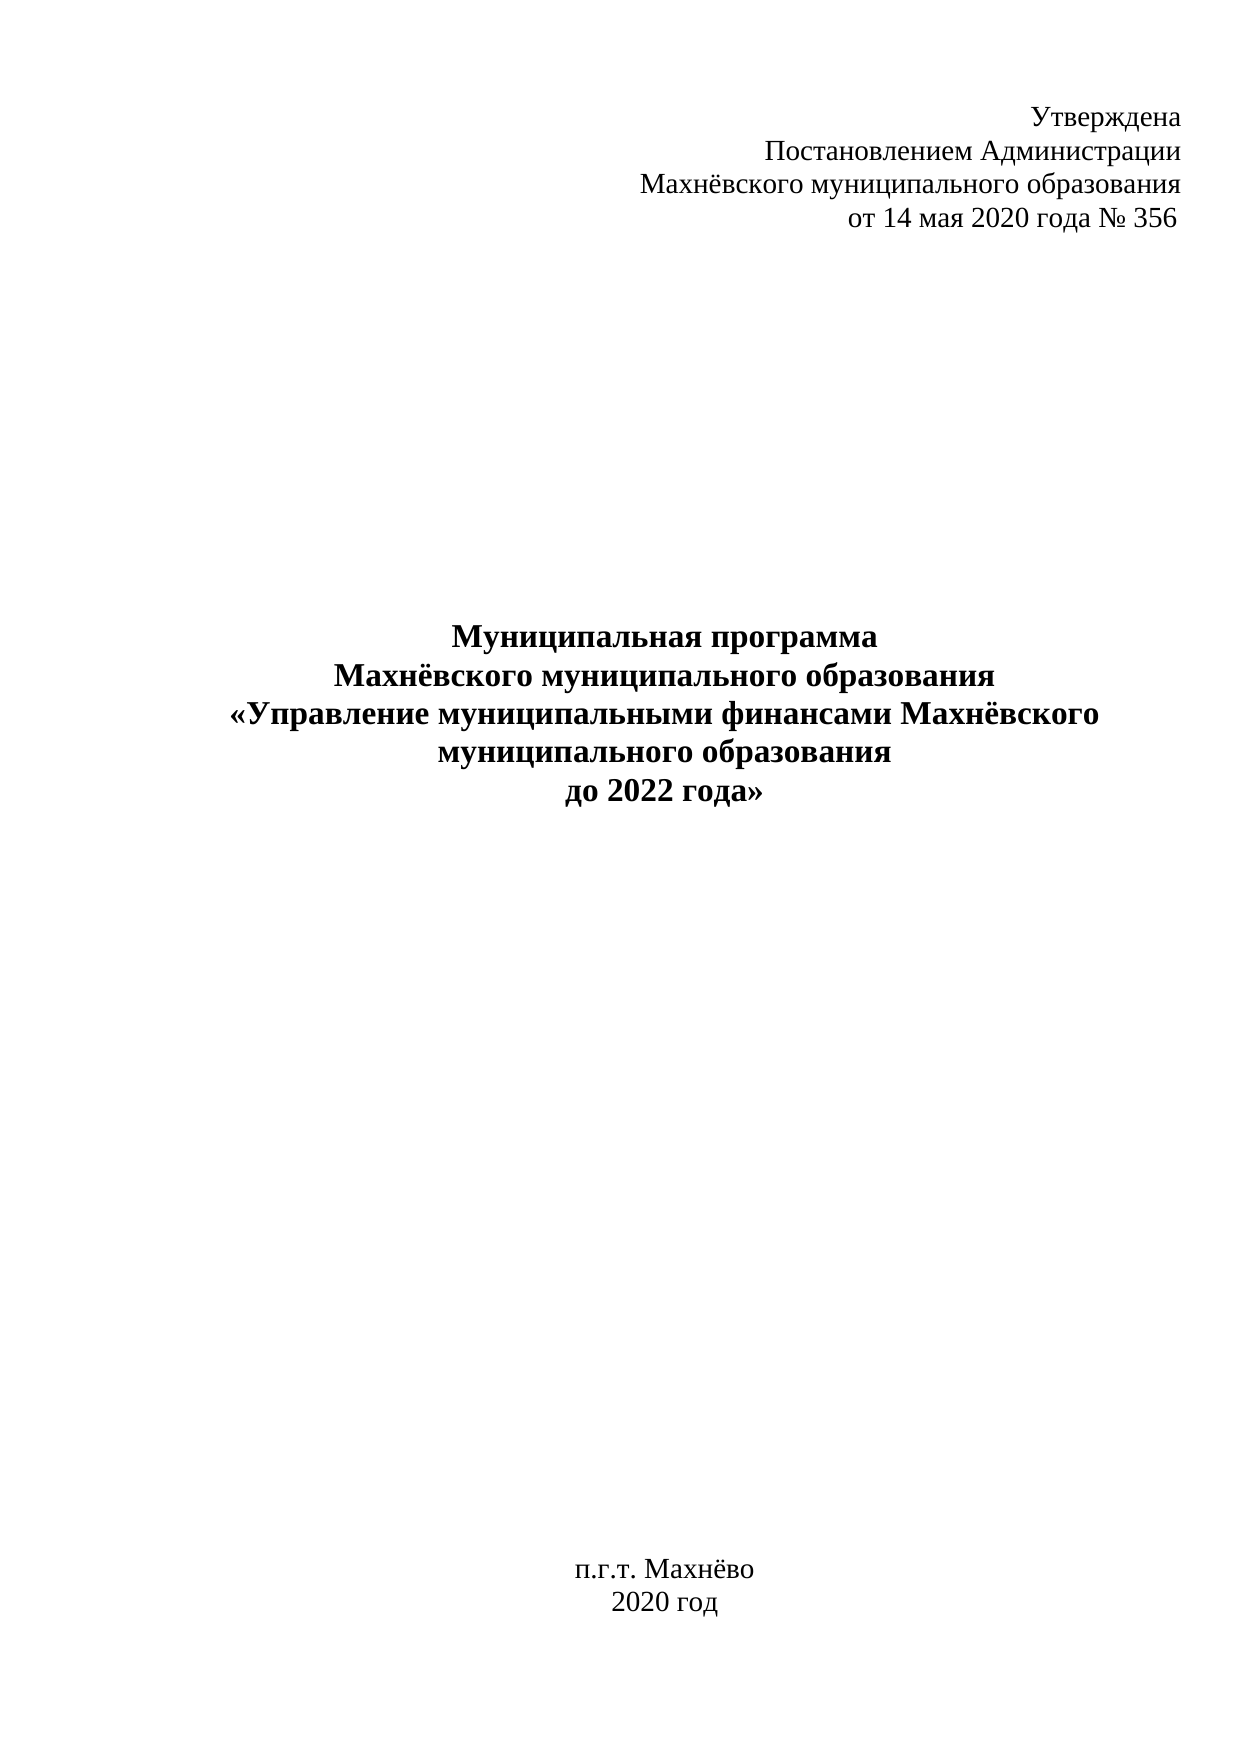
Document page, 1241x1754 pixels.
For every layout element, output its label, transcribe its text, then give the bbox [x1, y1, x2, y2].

text п.г.т. Махнёво [148, 1551, 1181, 1584]
text Махнёвского муниципального образования [148, 166, 1181, 200]
text Постановлением Администрации [148, 133, 1181, 166]
text от 14 мая 2020 года № 356 [148, 200, 1181, 233]
text «Управление муниципальными финансами Махнёвского муниципального образования [148, 693, 1181, 770]
text Муниципальная программа [148, 617, 1181, 655]
text до 2022 года» [148, 770, 1181, 808]
text 2020 год [148, 1584, 1181, 1618]
text Утверждена [148, 99, 1181, 133]
text Махнёвского муниципального образования [148, 655, 1181, 693]
